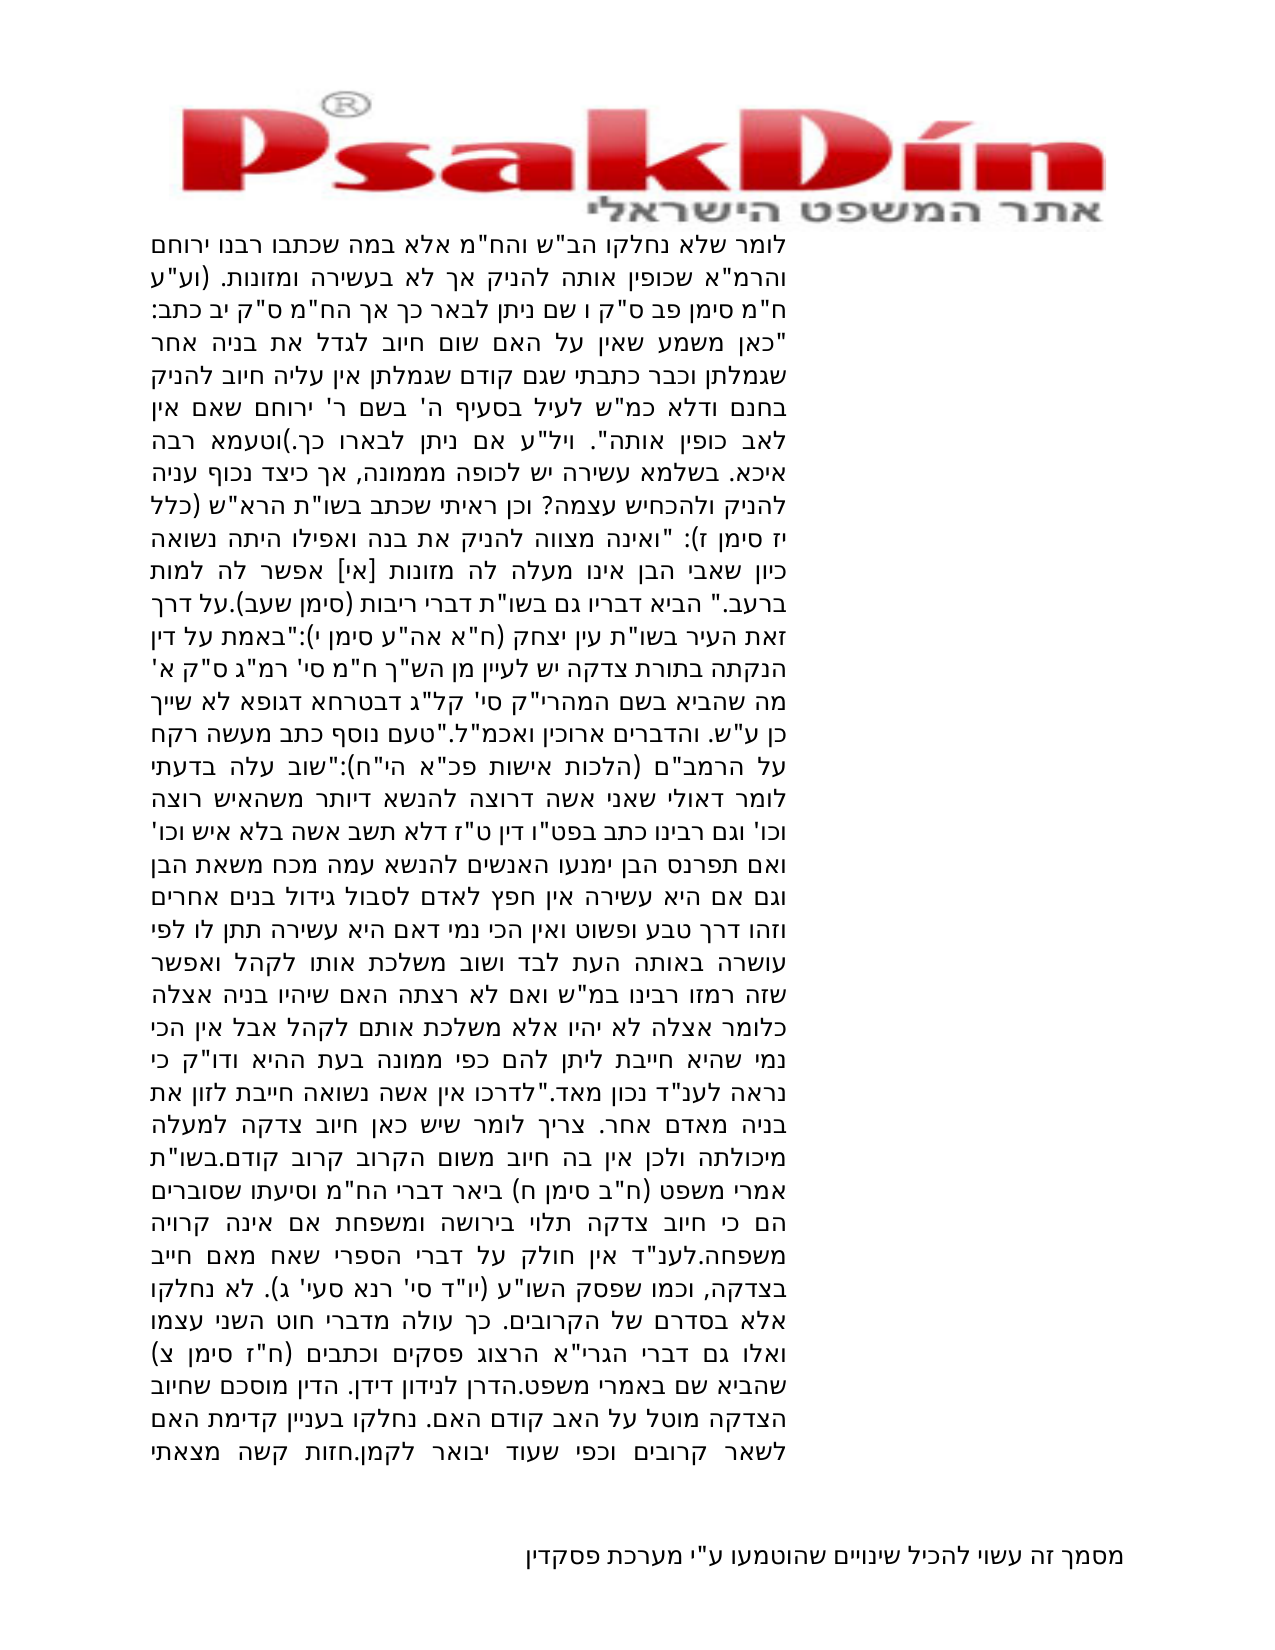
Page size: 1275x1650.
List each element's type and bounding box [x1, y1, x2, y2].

list [150, 231, 825, 1470]
